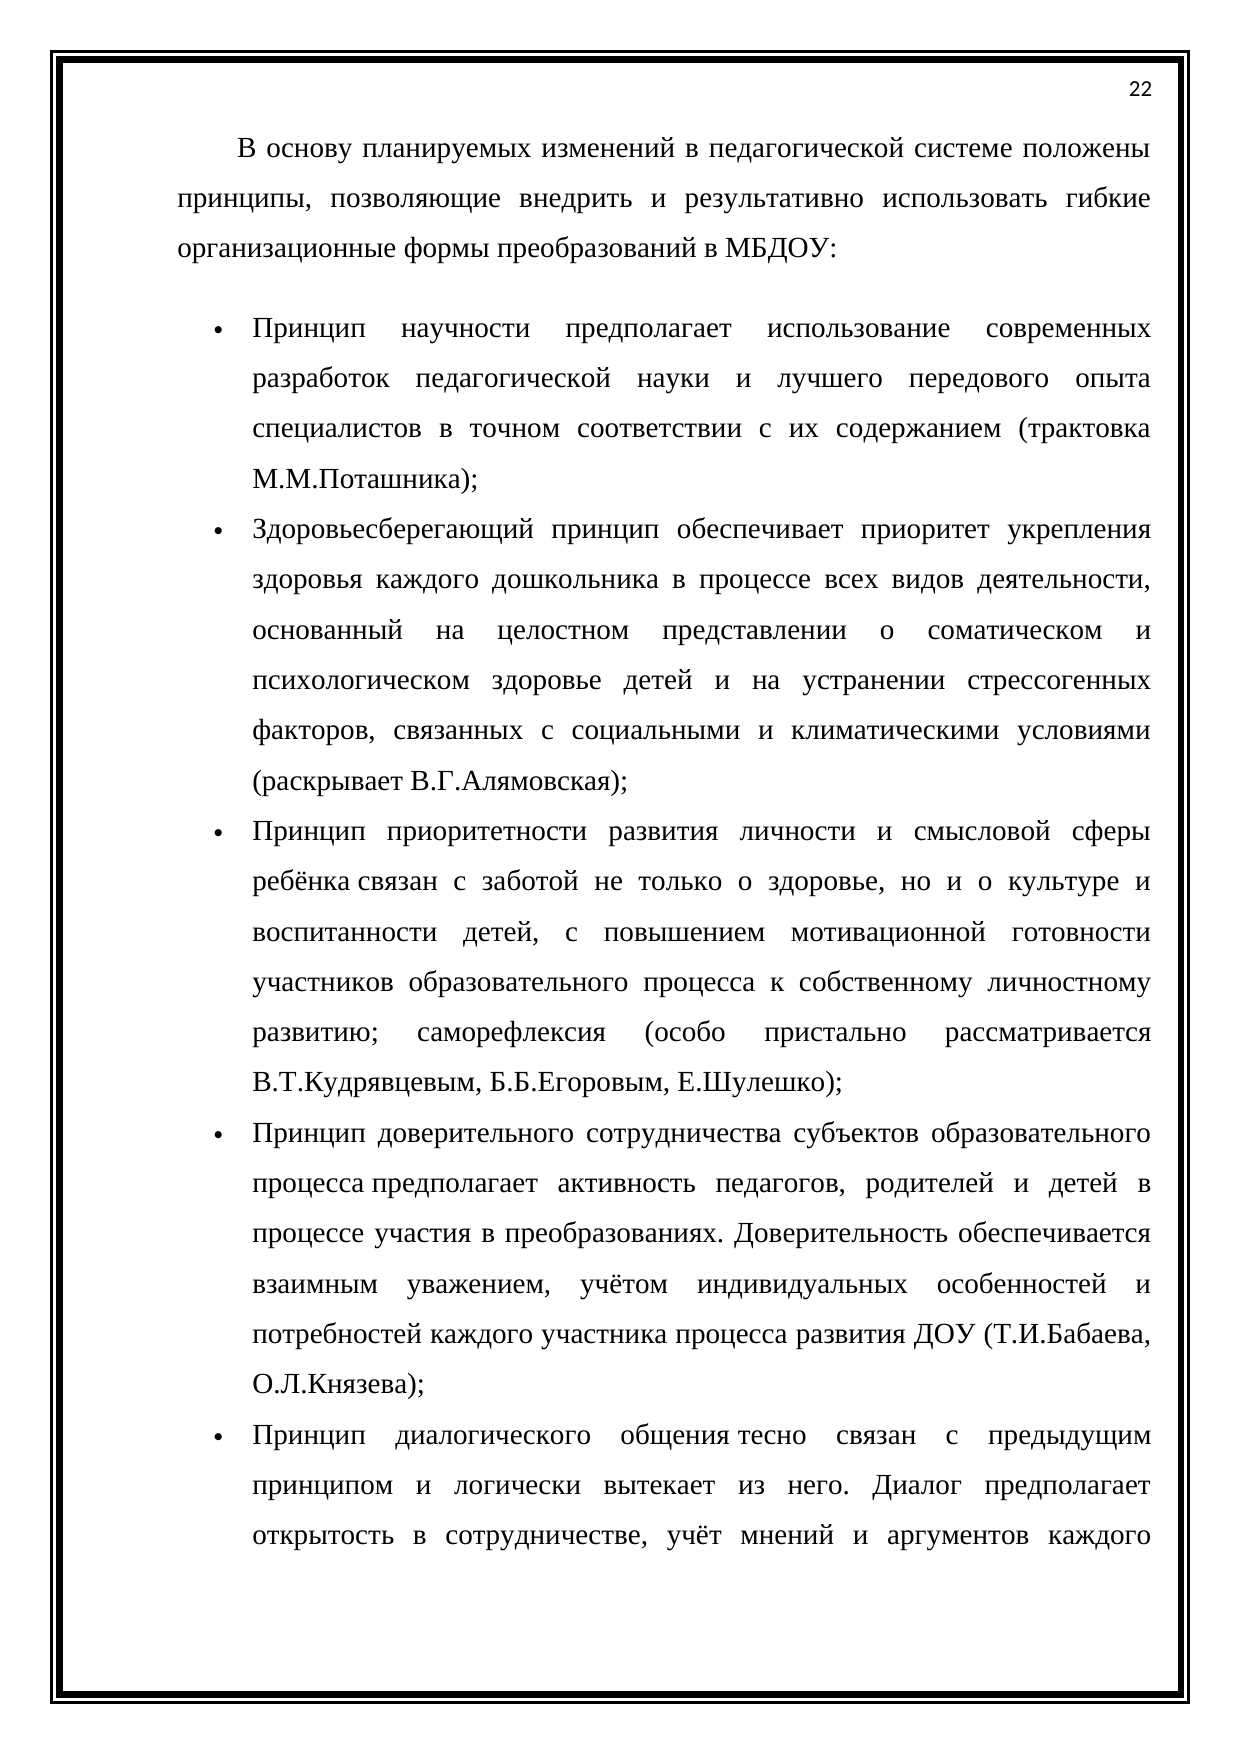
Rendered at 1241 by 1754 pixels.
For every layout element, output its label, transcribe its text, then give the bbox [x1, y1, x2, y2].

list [214, 1417, 1152, 1551]
list Принцип доверительного сотрудничества субъектов образовательного процесса предполагает активность педагогов, родителей и детей в процессе участия в преобразованиях. Доверительность обеспечивается взаимным уважением, учётом индивидуальных особенностей и потребностей каждого участника процесса развития ДОУ (Т.И.Бабаева, О.Л.Князева); [214, 1115, 1152, 1400]
list Принцип научности предполагает использование современных разработок педагогической науки и лучшего передового опыта специалистов в точном соответствии с их содержанием (трактовка М.М.Поташника); [214, 310, 1152, 494]
list Принцип приоритетности развития личности и смысловой сферы ребёнка связан с заботой не только о здоровье, но и о культуре и воспитанности детей, с повышением мотивационной готовности участников образовательного процесса к собственному личностному развитию; саморефлексия (особо пристально рассматривается В.Т.Кудрявцевым, Б.Б.Егоровым, Е.Шулешко); [214, 813, 1152, 1098]
list Здоровьесберегающий принцип обеспечивает приоритет укрепления здоровья каждого дошкольника в процессе всех видов деятельности, основанный на целостном представлении о соматическом и психологическом здоровье детей и на устранении стрессогенных факторов, связанных с социальными и климатическими условиями (раскрывает В.Г.Алямовская); [214, 511, 1152, 796]
text В основу планируемых изменений в педагогической системе положены принципы, позволяющие внедрить и результативно использовать гибкие организационные формы преобразований в МБДОУ: [177, 130, 1152, 264]
